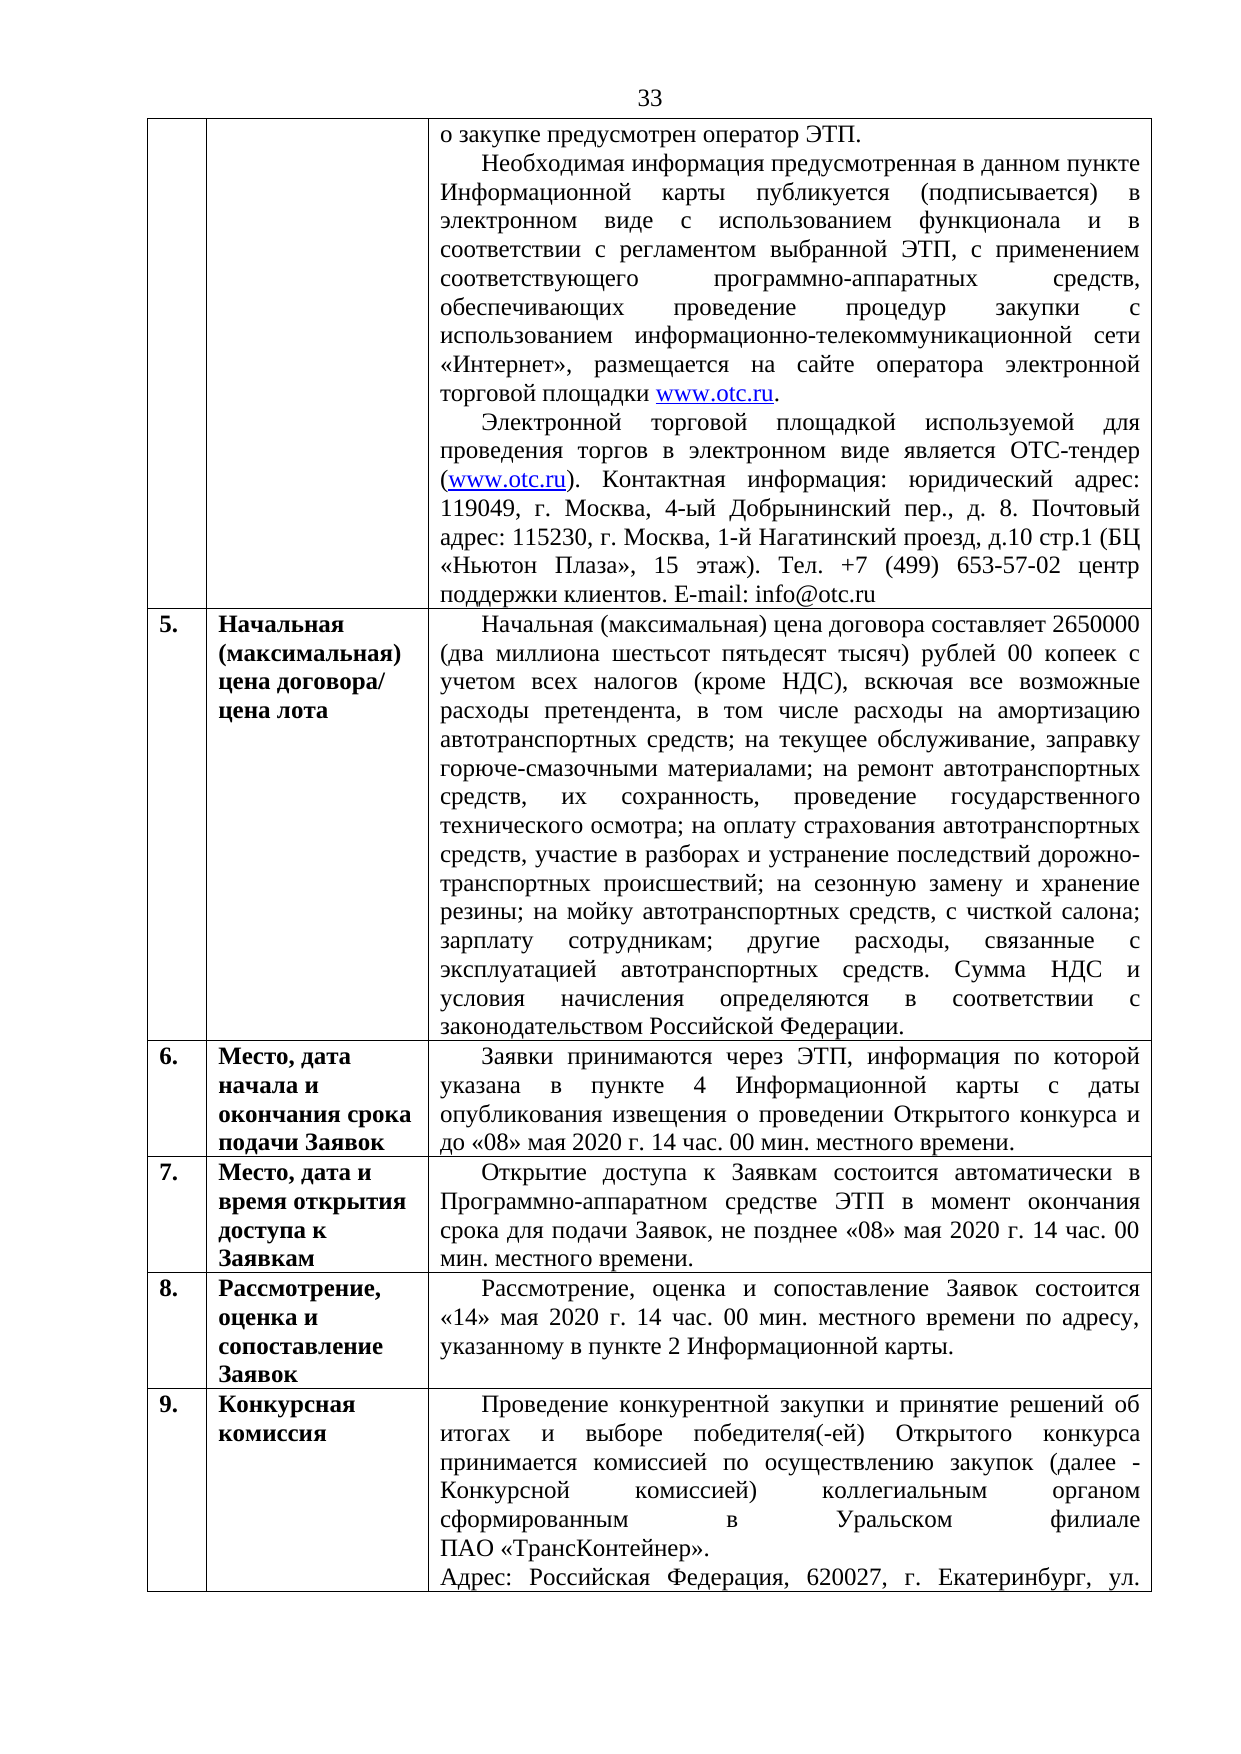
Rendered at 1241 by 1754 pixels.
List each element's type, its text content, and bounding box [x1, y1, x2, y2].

table_cell Место, дата начала и окончания срока подачи Заявок [207, 1041, 428, 1156]
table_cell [429, 119, 1151, 608]
table_cell Рассмотрение, оценка и сопоставление Заявок состоится «14» мая 2020 г. 14 час. 00 мин. местного времени по адресу, указанному в пункте 2 Информационной карты. [429, 1273, 1151, 1388]
table_cell Заявки принимаются через ЭТП, информация по которой указана в пункте 4 Информационной карты с даты опубликования извещения о проведении Открытого конкурса и до «08» мая 2020 г. 14 час. 00 мин. местного времени. [429, 1041, 1151, 1156]
table_cell Конкурсная комиссия [207, 1389, 428, 1591]
table_cell Начальная (максимальная) цена договора составляет 2650000 (два миллиона шестьсот пятьдесят тысяч) рублей 00 копеек с учетом всех налогов (кроме НДС), вскючая все возможные расходы претендента, в том числе расходы на амортизацию автотранспортных средств; на текущее обслуживание, заправку горюче-смазочными материалами; на ремонт автотранспортных средств, их сохранность, проведение государственного технического осмотра; на оплату страхования автотранспортных средств, участие в разборах и устранение последствий дорожно-транспортных происшествий; на сезонную замену и хранение резины; на мойку автотранспортных средств, с чисткой салона; зарплату сотрудникам; другие расходы, связанные с эксплуатацией автотранспортных средств. Сумма НДС и условия начисления определяются в соответствии с законодательством Российской Федерации. [429, 609, 1151, 1040]
table_cell 6. [148, 1041, 206, 1156]
table_cell 9. [148, 1389, 206, 1591]
table_cell 8. [148, 1273, 206, 1388]
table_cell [429, 1389, 1151, 1591]
table_cell 4. [148, 119, 206, 608]
table_cell 5. [148, 609, 206, 1040]
table_cell Открытие доступа к Заявкам состоится автоматически в Программно-аппаратном средстве ЭТП в момент окончания срока для подачи Заявок, не позднее «08» мая 2020 г. 14 час. 00 мин. местного времени. [429, 1157, 1151, 1272]
table_cell Начальная (максимальная) цена договора/ цена лота [207, 609, 428, 1040]
table_cell 7. [148, 1157, 206, 1272]
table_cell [207, 119, 428, 608]
table_cell Место, дата и время открытия доступа к Заявкам [207, 1157, 428, 1272]
table_cell Рассмотрение, оценка и сопоставление Заявок [207, 1273, 428, 1388]
